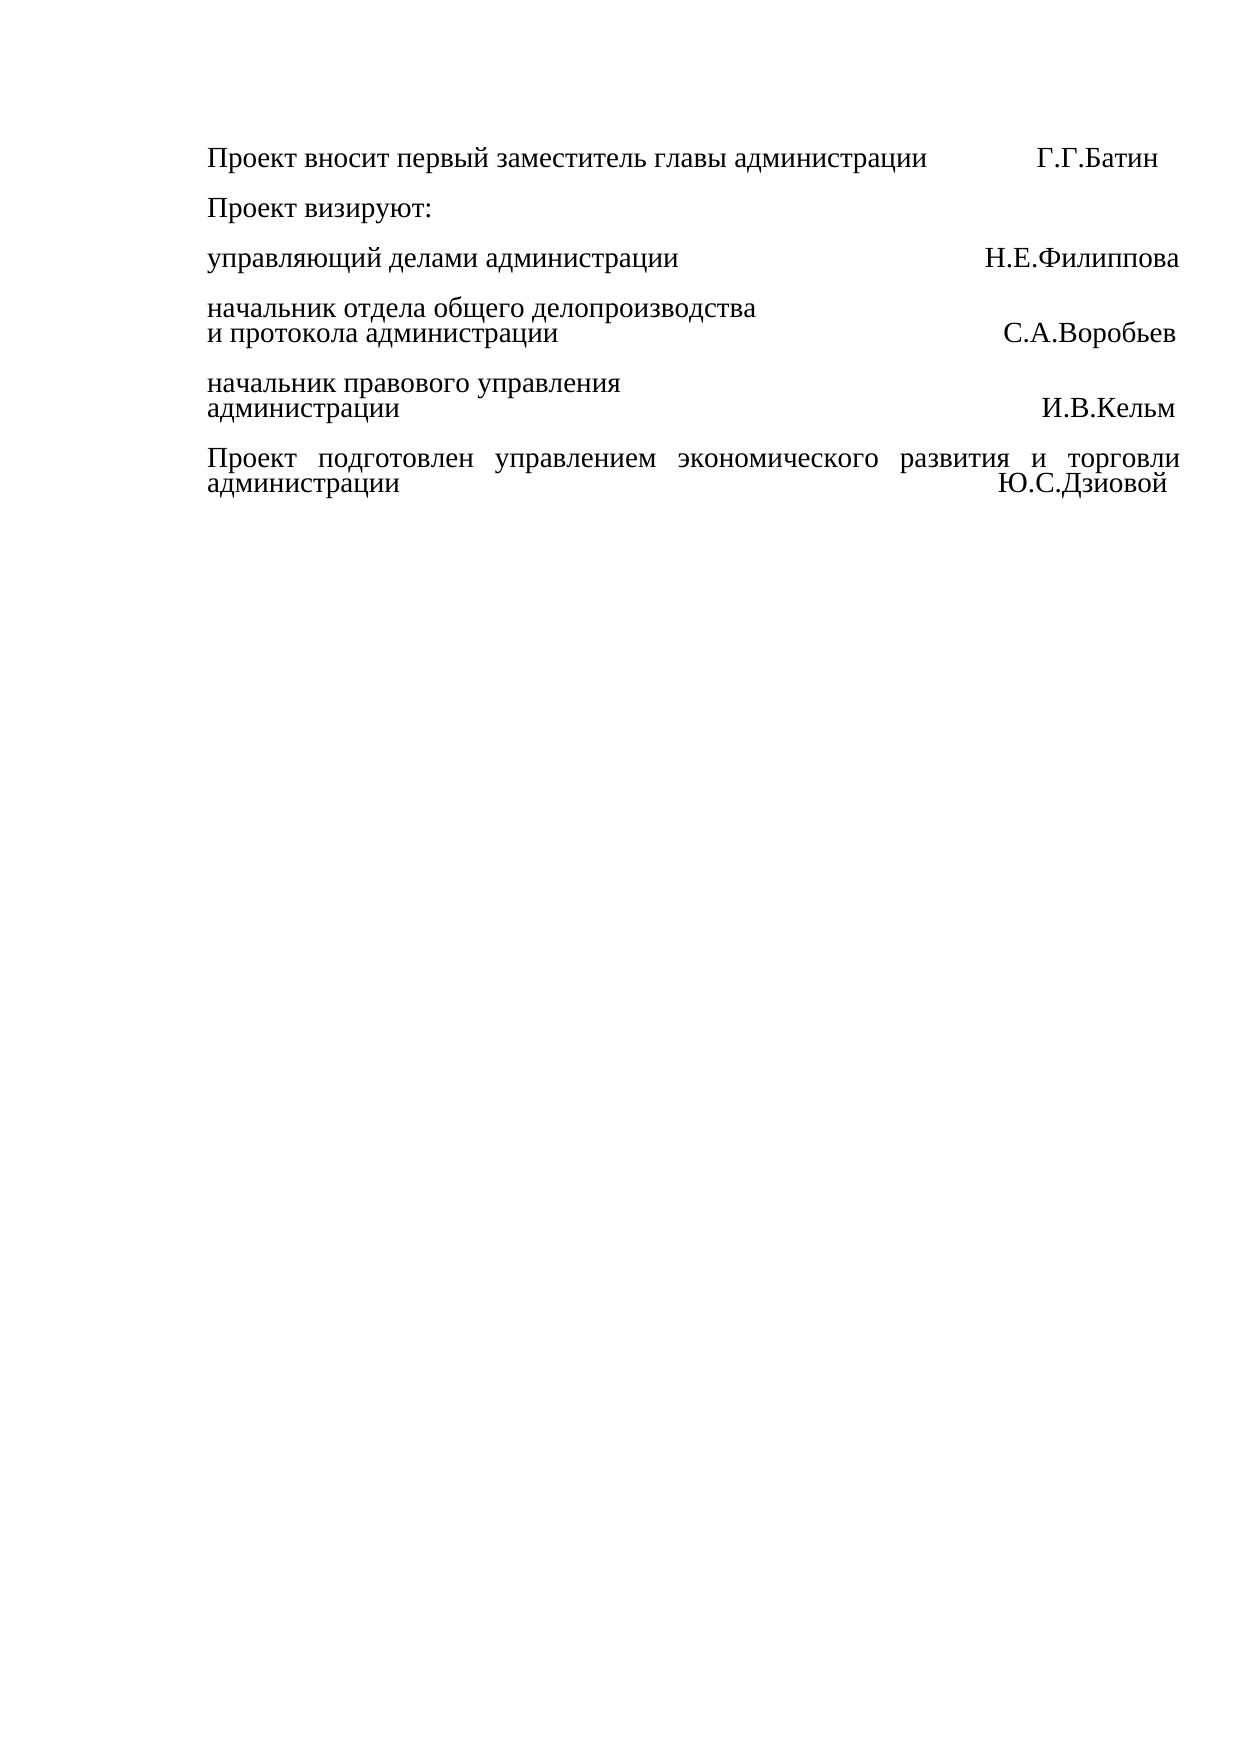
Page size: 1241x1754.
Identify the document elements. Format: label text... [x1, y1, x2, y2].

text управляющий делами администрации Н.Е.Филиппова [207, 248, 1181, 273]
text Проект подготовлен управлением экономического развития и торговли администрации Ю.С.Дзиовой [207, 448, 1181, 498]
text начальник правового управления [207, 373, 1181, 398]
text Проект вносит первый заместитель главы администрации Г.Г.Батин [207, 148, 1181, 173]
text и протокола администрации С.А.Воробьев [207, 323, 1181, 348]
text Проект визируют: [207, 198, 1181, 223]
text начальник отдела общего делопроизводства [207, 298, 1181, 323]
text администрации И.В.Кельм [207, 398, 1181, 423]
